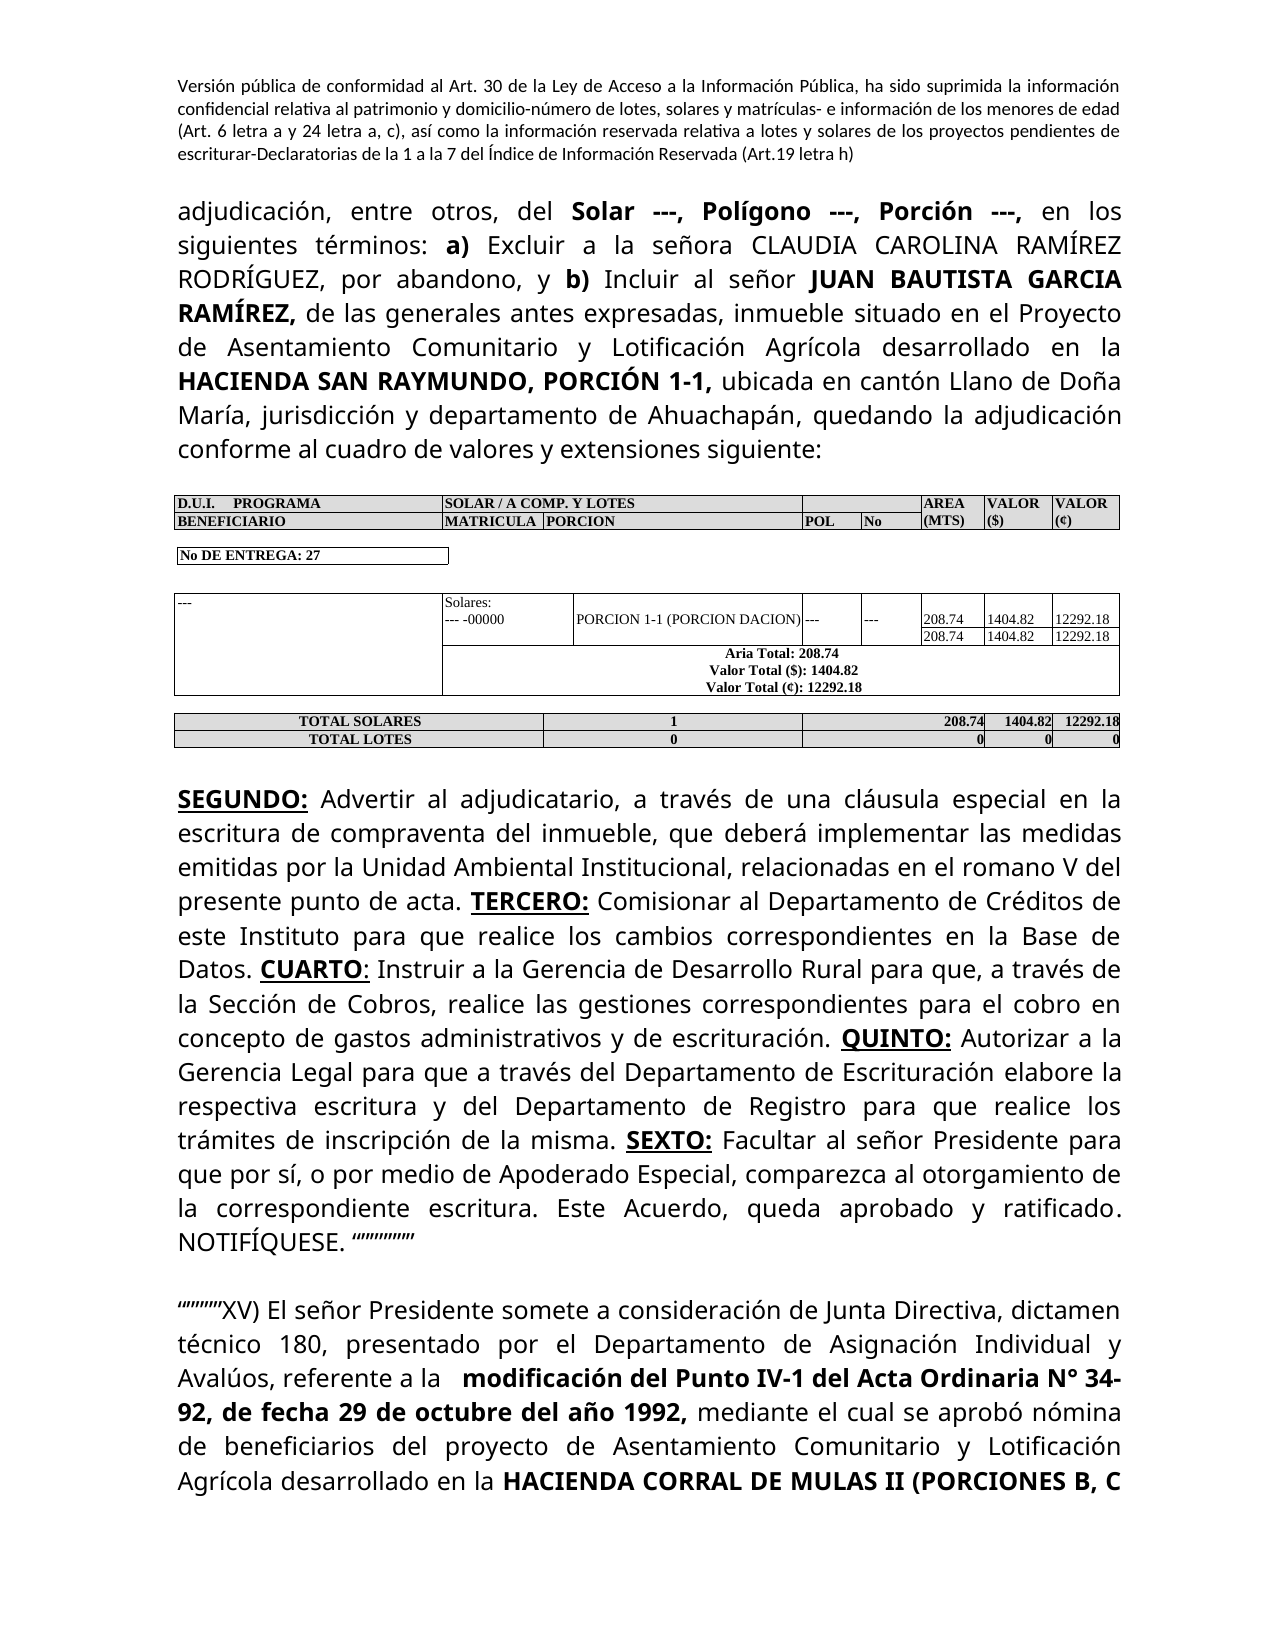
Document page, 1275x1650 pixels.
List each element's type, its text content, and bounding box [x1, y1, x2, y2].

table_header No DE ENTREGA: 27 [178, 548, 448, 564]
table_header 1404.82 [985, 714, 1052, 730]
table_cell TOTAL LOTES [175, 731, 543, 747]
table_cell 208.74 [922, 628, 984, 644]
table_header TOTAL SOLARES [175, 714, 543, 730]
table_cell 12292.18 [1053, 628, 1119, 644]
table_header --- [175, 594, 442, 695]
table_cell 0 [985, 731, 1052, 747]
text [177, 193, 1122, 466]
table_header D.U.I. PROGRAMA [175, 496, 442, 512]
table_header AREA (MTS) [922, 496, 984, 529]
table_cell 0 [803, 731, 984, 747]
table_cell 1404.82 [985, 628, 1052, 644]
table_cell BENEFICIARIO [175, 513, 442, 529]
table_header --- [803, 594, 861, 644]
table_header [803, 496, 921, 512]
table_cell No [862, 513, 921, 529]
table_header 208.74 [922, 594, 984, 627]
table_header 1 [544, 714, 802, 730]
table_header PORCION 1-1 (PORCION DACION) [574, 594, 802, 644]
table_header --- [862, 594, 921, 644]
table_header 12292.18 [1053, 714, 1119, 730]
table_cell 0 [1053, 731, 1119, 747]
table_cell 0 [544, 731, 802, 747]
table_header Solares: --- -00000 [443, 594, 573, 644]
table_cell POL [803, 513, 861, 529]
table_header SOLAR / A COMP. Y LOTES [443, 496, 802, 512]
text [177, 1293, 1122, 1497]
table_header 1404.82 [985, 594, 1052, 627]
table_header VALOR (¢) [1053, 496, 1119, 529]
table_header VALOR ($) [985, 496, 1052, 529]
table_header 208.74 [803, 714, 984, 730]
table_cell PORCION [544, 513, 802, 529]
table_cell Aria Total: 208.74 Valor Total ($): 1404.82 Valor Total (¢): 12292.18 [443, 646, 1119, 695]
table_cell MATRICULA [443, 513, 543, 529]
table_header 12292.18 [1053, 594, 1119, 627]
text SEGUNDO: Advertir al adjudicatario, a través de una cláusula especial en la escritura de compraventa del inmueble, que deberá implementar las medidas emitidas por la Unidad Ambiental Institucional, relacionadas en el romano V del presente punto de acta. TERCERO: Comisionar al Departamento de Créditos de este Instituto para que realice los cambios correspondientes en la Base de Datos. CUARTO: Instruir a la Gerencia de Desarrollo Rural para que, a través de la Sección de Cobros, realice las gestiones correspondientes para el cobro en concepto de gastos administrativos y de escrituración. QUINTO: Autorizar a la Gerencia Legal para que a través del Departamento de Escrituración elabore la respectiva escritura y del Departamento de Registro para que realice los trámites de inscripción de la misma. SEXTO: Facultar al señor Presidente para que por sí, o por medio de Apoderado Especial, comparezca al otorgamiento de la correspondiente escritura. Este Acuerdo, queda aprobado y ratificado. NOTIFÍQUESE. “”””””” [177, 782, 1122, 1259]
